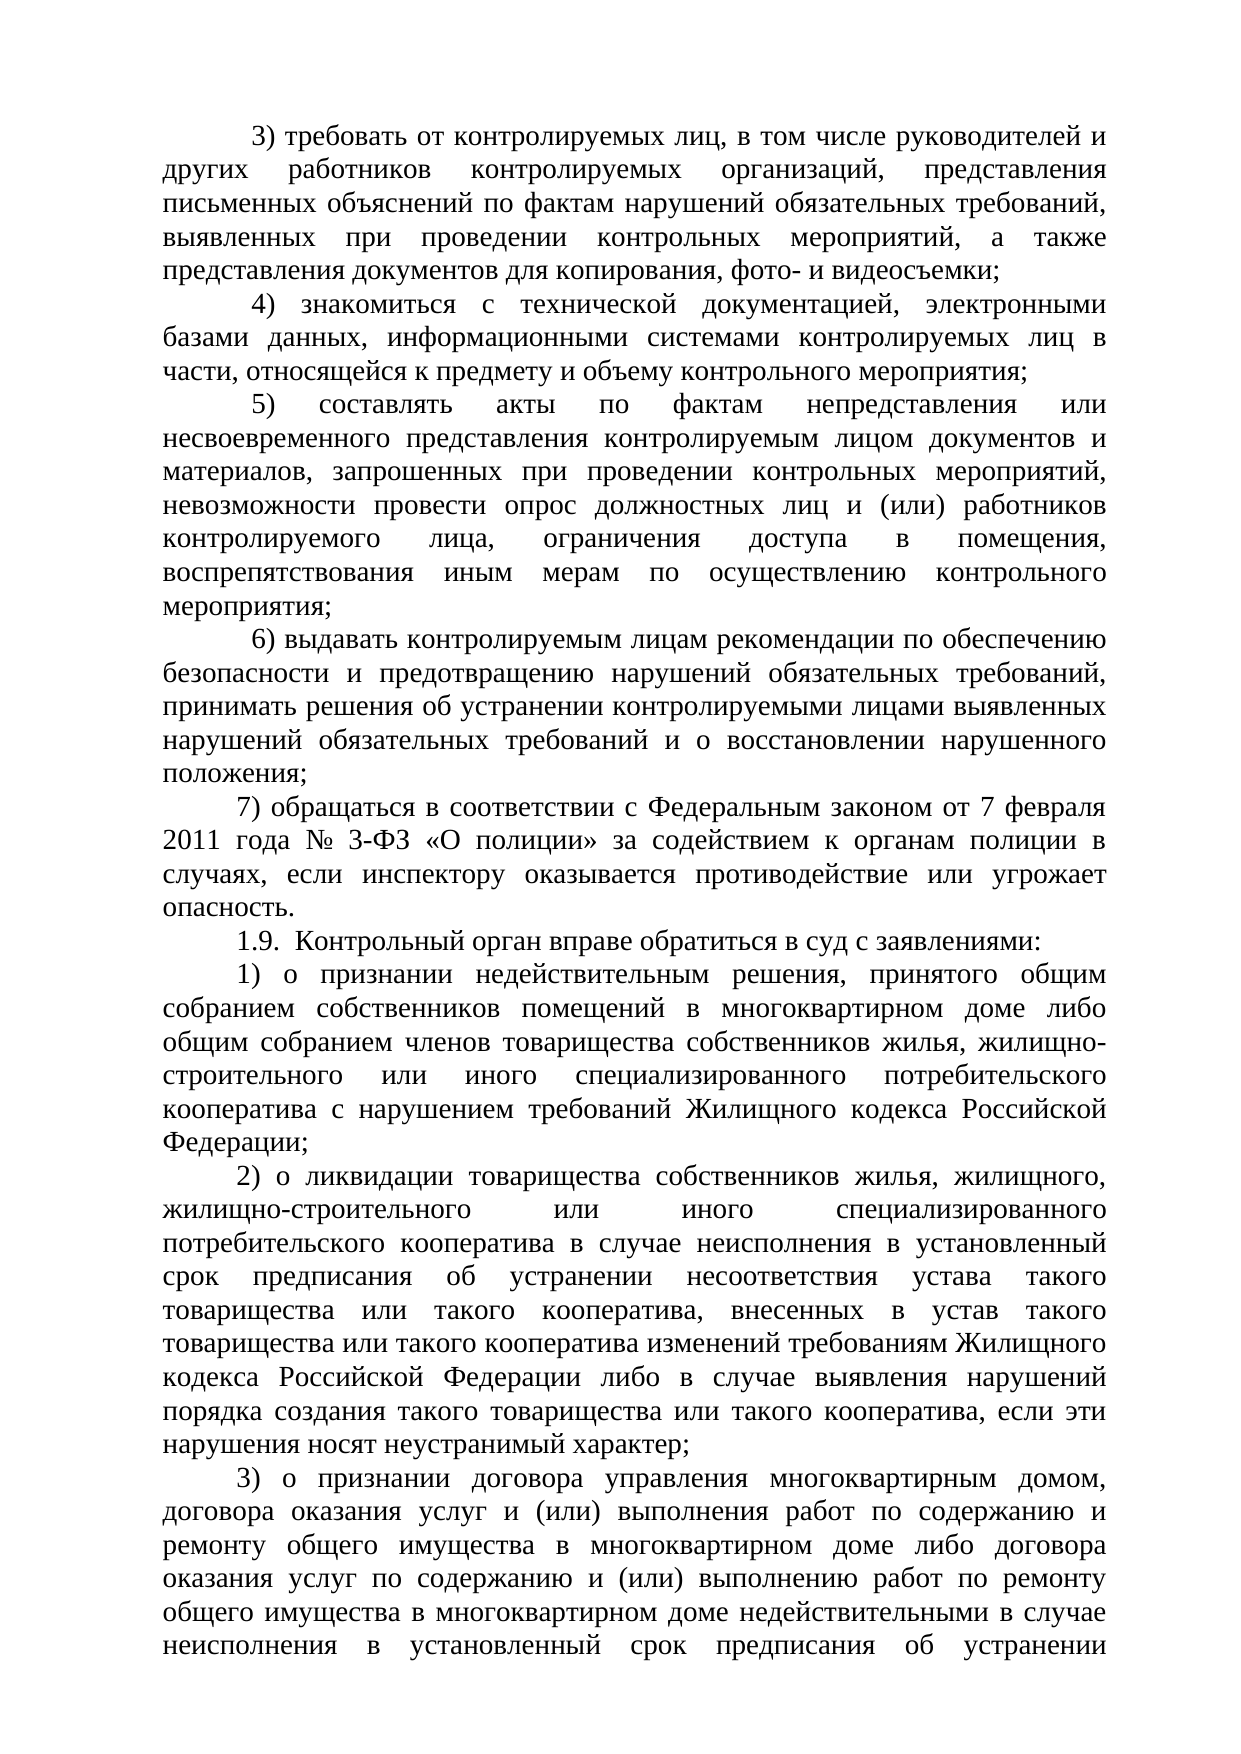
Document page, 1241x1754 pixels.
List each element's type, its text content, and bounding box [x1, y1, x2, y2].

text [162, 1460, 1107, 1661]
text 2) о ликвидации товарищества собственников жилья, жилищного, жилищно-строительного или иного специализированного потребительского кооператива в случае неисполнения в установленный срок предписания об устранении несоответствия устава такого товарищества или такого кооператива, внесенных в устав такого товарищества или такого кооператива изменений требованиям Жилищного кодекса Российской Федерации либо в случае выявления нарушений порядка создания такого товарищества или такого кооператива, если эти нарушения носят неустранимый характер; [162, 1158, 1107, 1460]
text 1) о признании недействительным решения, принятого общим собранием собственников помещений в многоквартирном доме либо общим собранием членов товарищества собственников жилья, жилищно-строительного или иного специализированного потребительского кооператива с нарушением требований Жилищного кодекса Российской Федерации; [162, 957, 1107, 1158]
list 4) знакомиться с технической документацией, электронными базами данных, информационными системами контролируемых лиц в части, относящейся к предмету и объему контрольного мероприятия; [162, 286, 1107, 386]
list 3) требовать от контролируемых лиц, в том числе руководителей и других работников контролируемых организаций, представления письменных объяснений по фактам нарушений обязательных требований, выявленных при проведении контрольных мероприятий, а также представления документов для копирования, фото- и видеосъемки; [162, 118, 1107, 286]
list 6) выдавать контролируемым лицам рекомендации по обеспечению безопасности и предотвращению нарушений обязательных требований, принимать решения об устранении контролируемыми лицами выявленных нарушений обязательных требований и о восстановлении нарушенного положения; [162, 621, 1107, 789]
list 7) обращаться в соответствии с Федеральным законом от 7 февраля 2011 года № 3-ФЗ «О полиции» за содействием к органам полиции в случаях, если инспектору оказывается противодействие или угрожает опасность. [162, 789, 1107, 923]
text 1.9. Контрольный орган вправе обратиться в суд с заявлениями: [162, 923, 1107, 957]
list 5) составлять акты по фактам непредставления или несвоевременного представления контролируемым лицом документов и материалов, запрошенных при проведении контрольных мероприятий, невозможности провести опрос должностных лиц и (или) работников контролируемого лица, ограничения доступа в помещения, воспрепятствования иным мерам по осуществлению контрольного мероприятия; [162, 386, 1107, 621]
